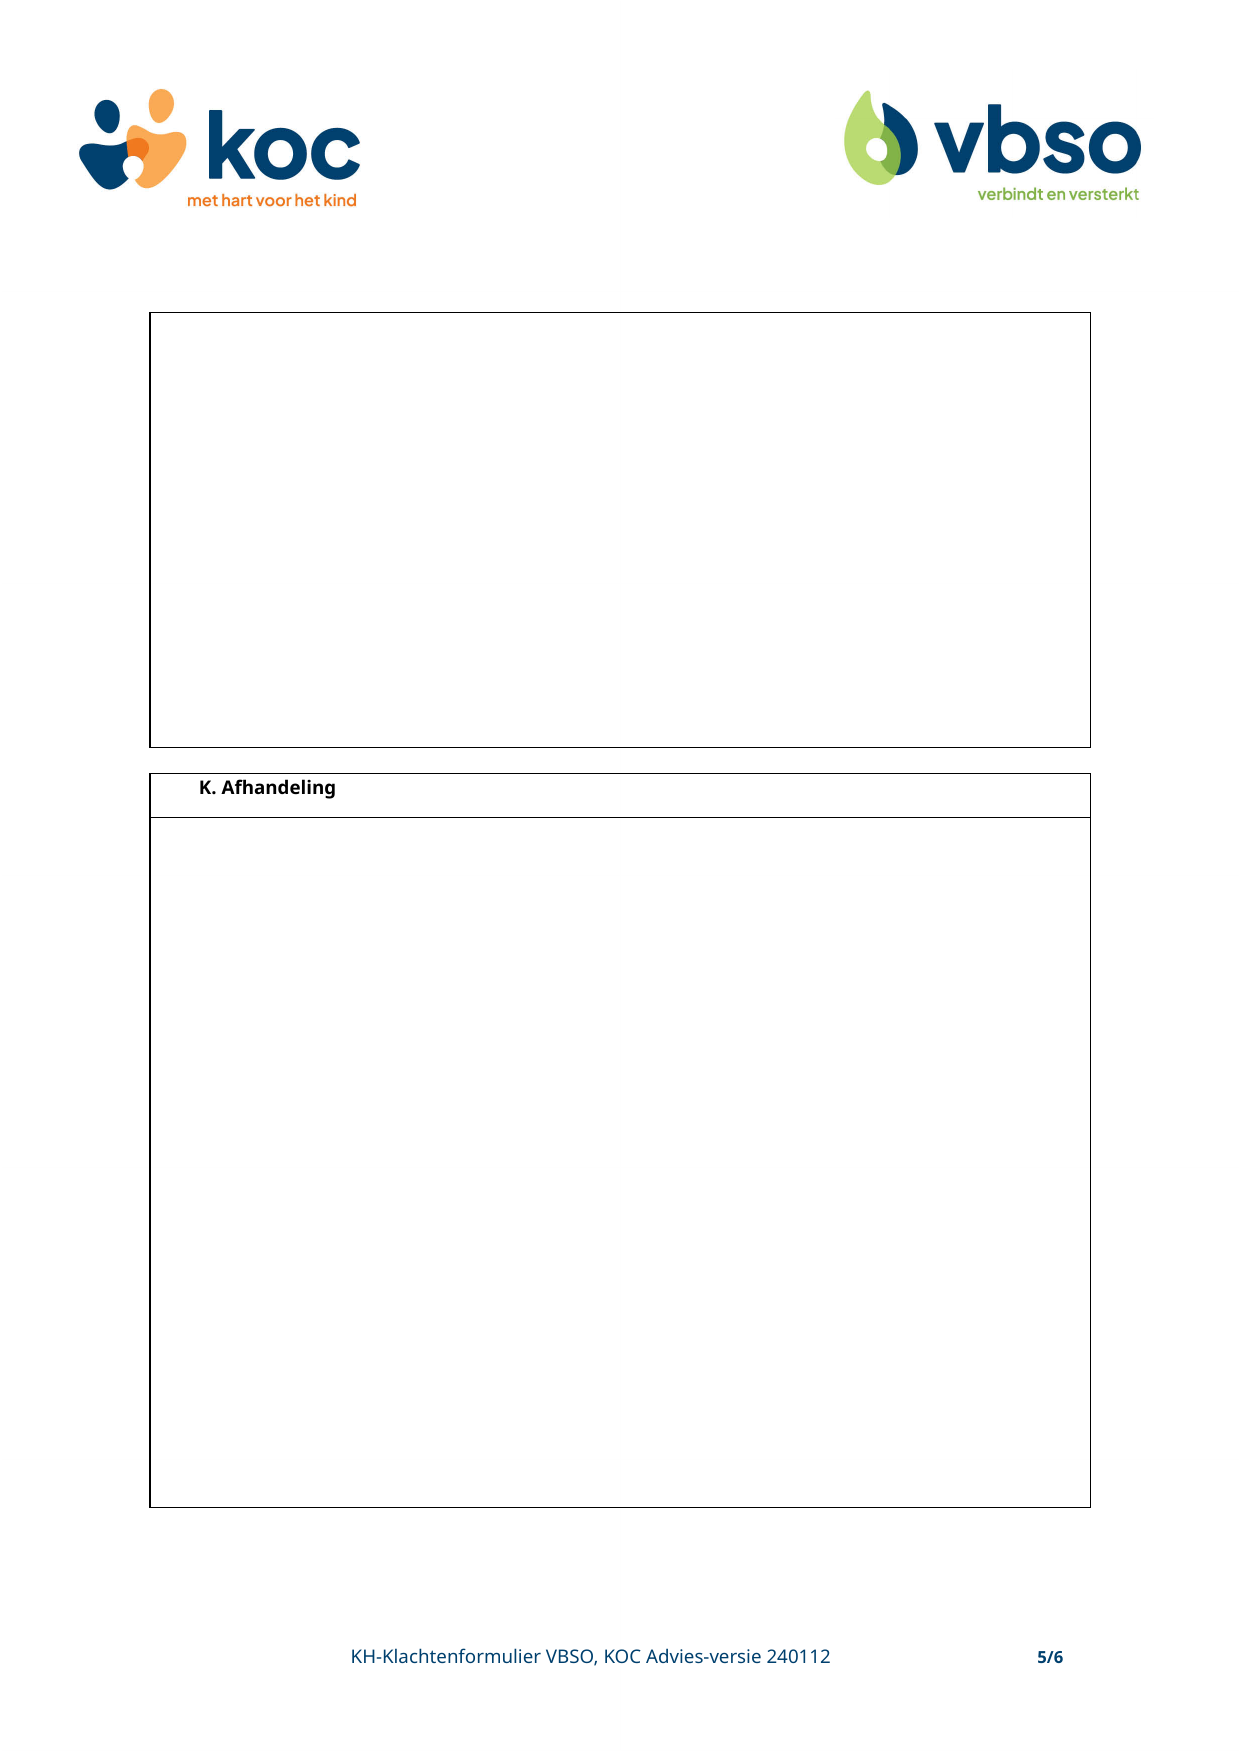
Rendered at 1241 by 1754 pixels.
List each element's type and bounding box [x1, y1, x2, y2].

table_cell [118, 281, 1122, 1591]
picture [1, 1, 1239, 1751]
